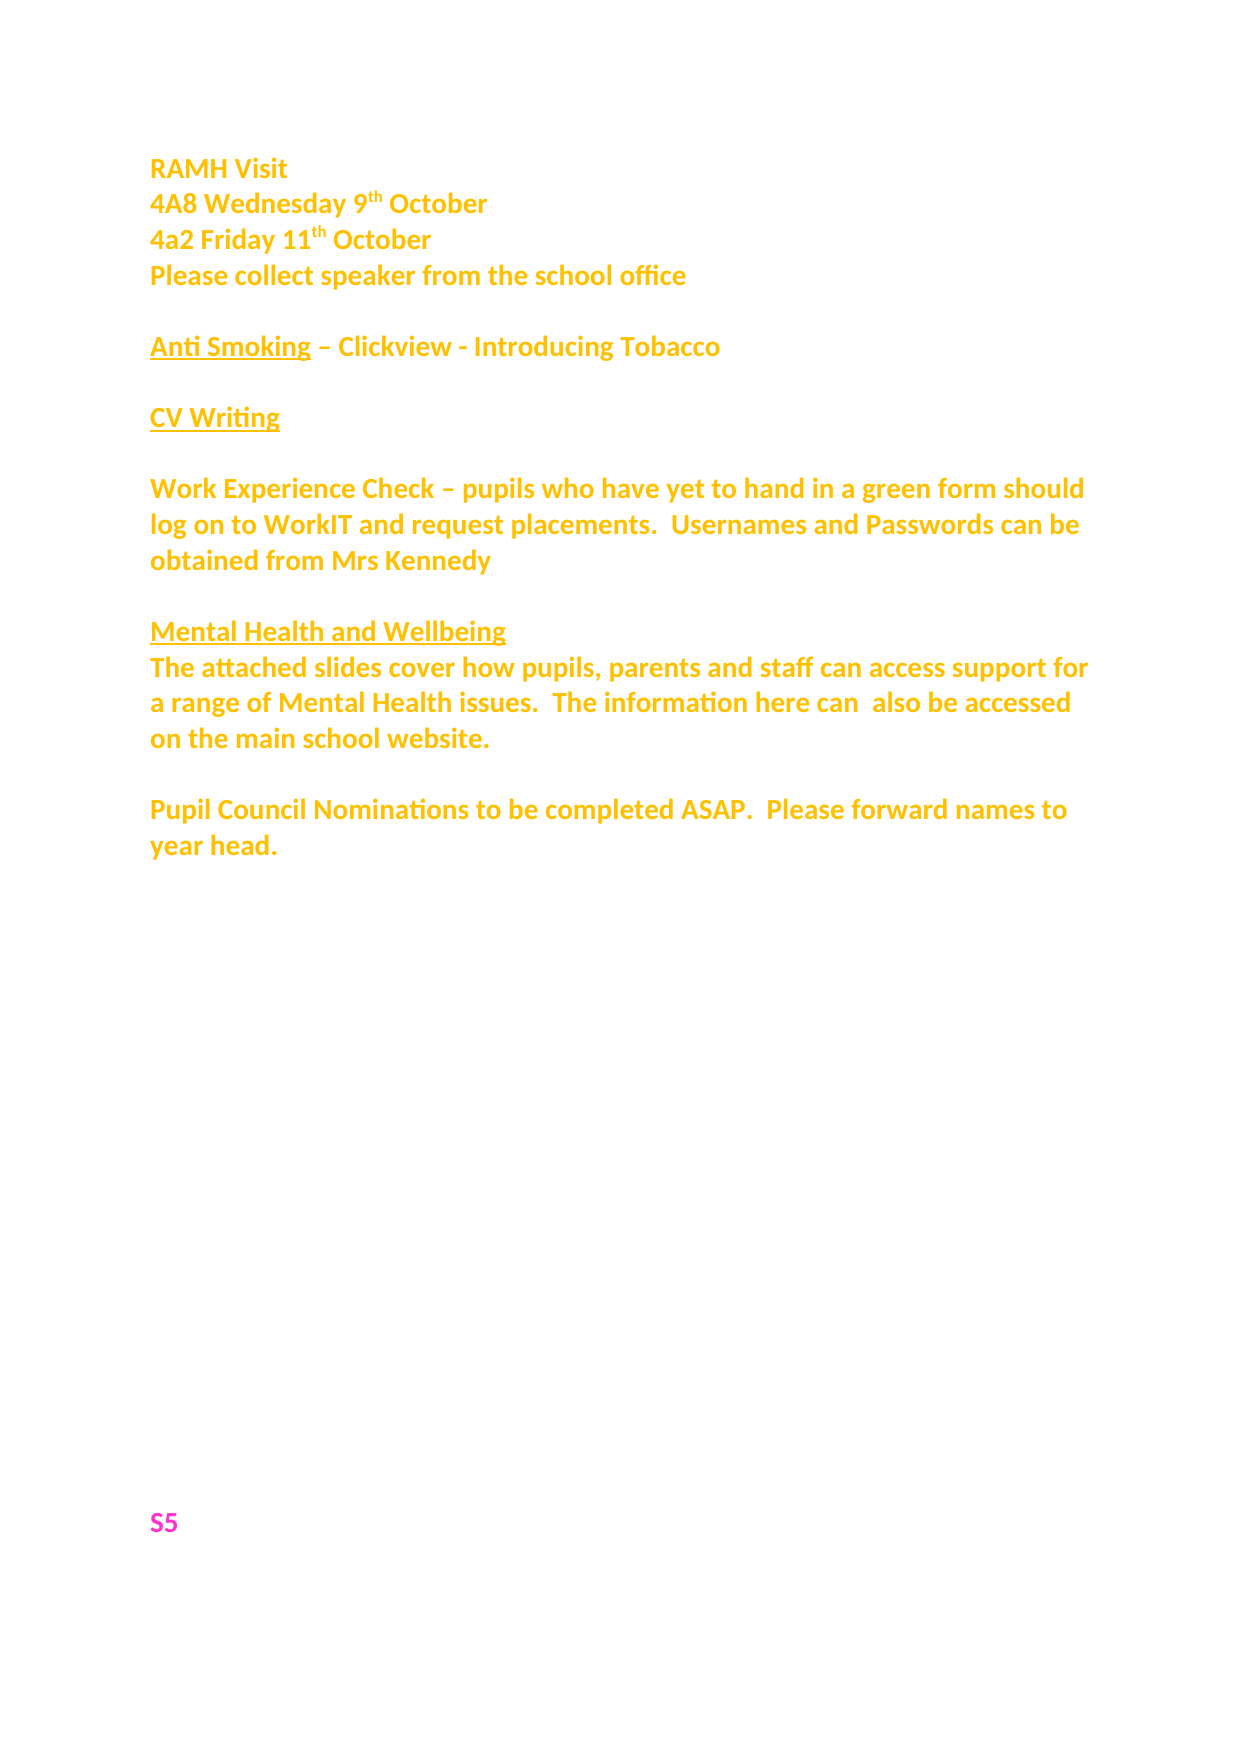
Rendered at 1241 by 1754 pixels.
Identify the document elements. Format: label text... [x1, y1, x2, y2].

text Pupil Council Nominations to be completed ASAP. Please forward names to year head. [150, 791, 1090, 862]
text Work Experience Check – pupils who have yet to hand in a green form should log on to WorkIT and request placements. Usernames and Passwords can be obtained from Mrs Kennedy [150, 471, 1090, 577]
text 4A8 Wednesday 9th October [150, 186, 1090, 221]
text 4a2 Friday 11th October [150, 221, 1090, 257]
text Please collect speaker from the school office [150, 257, 1090, 292]
text RAMH Visit [150, 150, 1090, 186]
text The attached slides cover how pupils, parents and staff can access support for a range of Mental Health issues. The information here can also be accessed on the main school website. [150, 649, 1090, 756]
text Mental Health and Wellbeing [150, 613, 1090, 649]
text CV Writing [150, 399, 1090, 435]
text S5 [150, 1504, 1090, 1539]
text Anti Smoking – Clickview - Introducing Tobacco [150, 328, 1090, 364]
